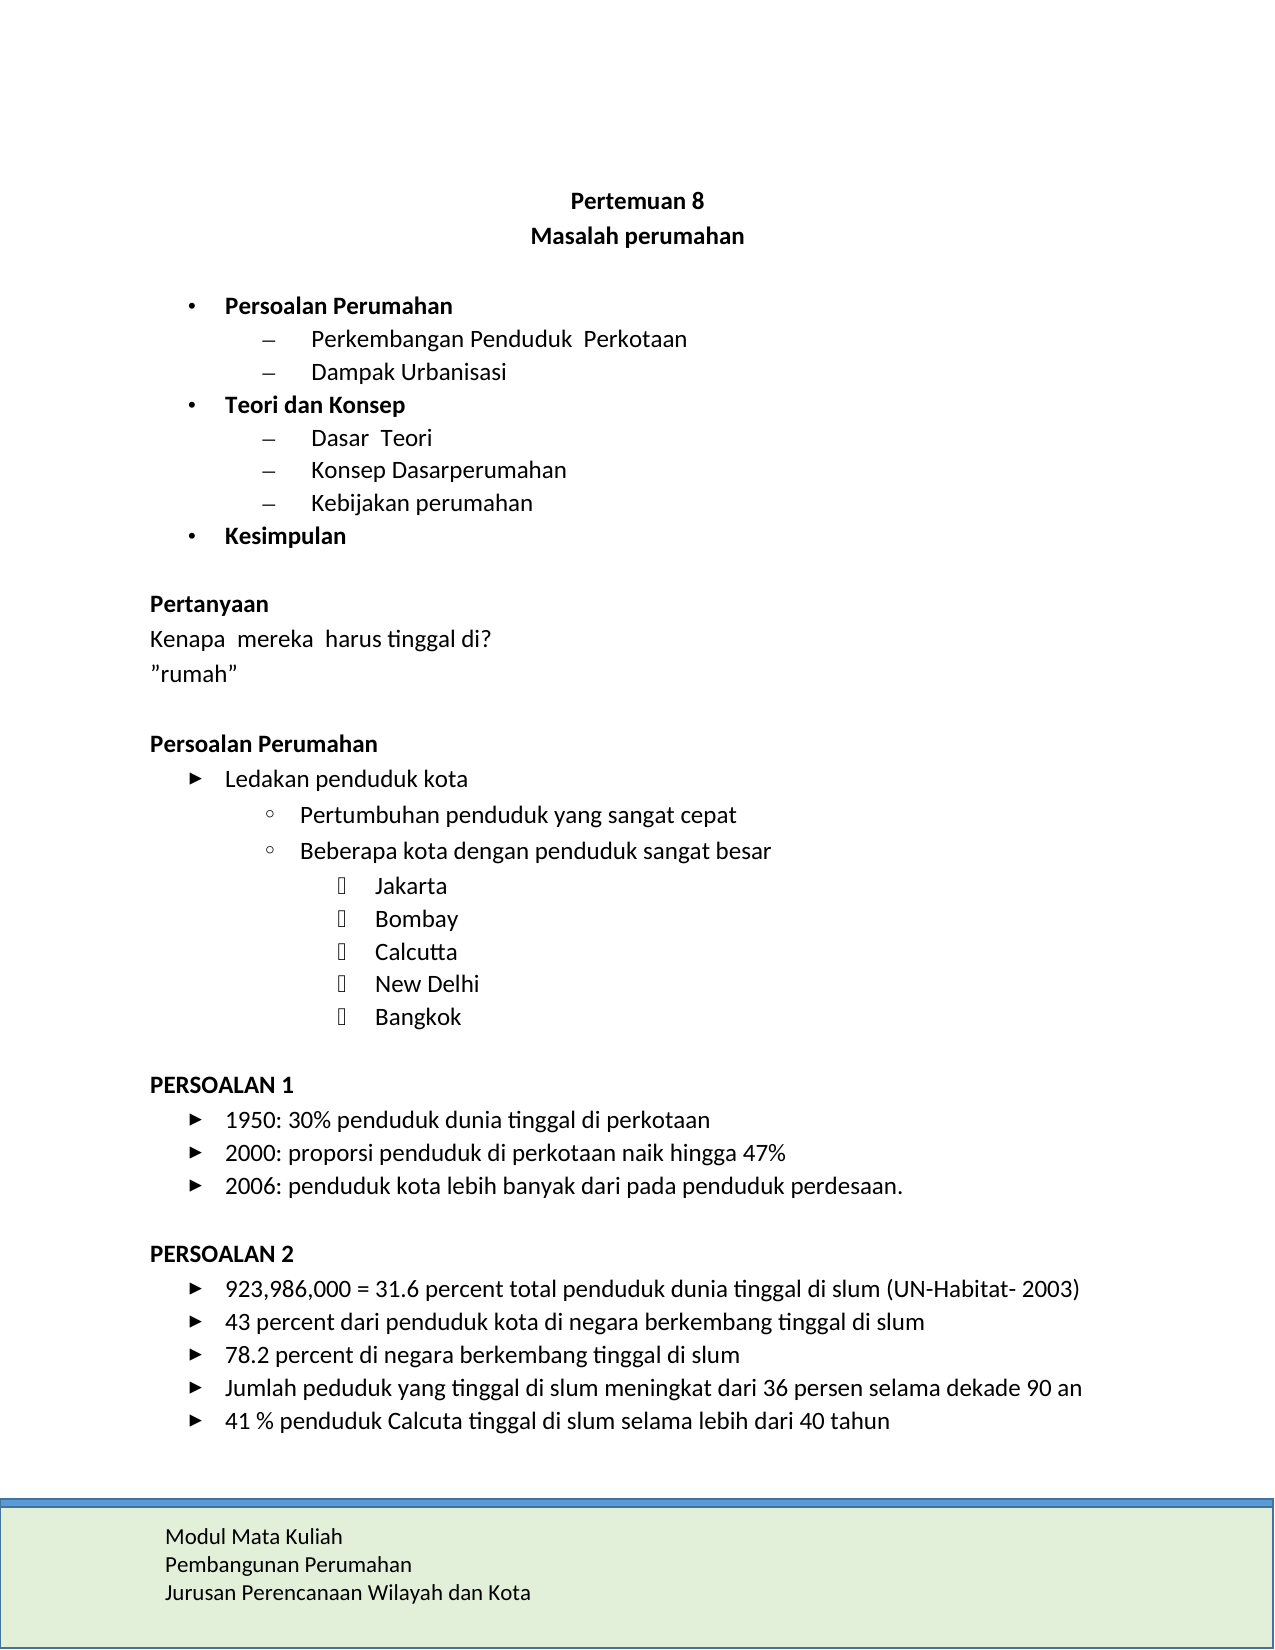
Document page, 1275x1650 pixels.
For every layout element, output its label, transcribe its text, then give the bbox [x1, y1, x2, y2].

list 43 percent dari penduduk kota di negara berkembang tinggal di slum [187, 1306, 1125, 1337]
list Perkembangan Penduduk Perkotaan [262, 323, 1125, 353]
list Jakarta [337, 870, 1125, 900]
text PERSOALAN 1 [150, 1069, 1125, 1100]
list New Delhi [337, 968, 1125, 999]
text ”rumah” [150, 658, 1125, 689]
text Kenapa mereka harus tinggal di? [150, 623, 1125, 654]
text Pertanyaan [150, 588, 1125, 619]
list Dampak Urbanisasi [262, 356, 1125, 386]
list 78.2 percent di negara berkembang tinggal di slum [187, 1339, 1125, 1369]
text PERSOALAN 2 [150, 1238, 1125, 1269]
list 41 % penduduk Calcuta tinggal di slum selama lebih dari 40 tahun [187, 1405, 1125, 1435]
list Kesimpulan [187, 520, 1125, 551]
list Kebijakan perumahan [262, 487, 1125, 518]
list Beberapa kota dengan penduduk sangat besar [262, 833, 1125, 867]
text Pertemuan 8 [150, 185, 1125, 216]
list 1950: 30% penduduk dunia tinggal di perkotaan [187, 1104, 1125, 1135]
list Ledakan penduduk kota [187, 763, 1125, 794]
list Konsep Dasarperumahan [262, 454, 1125, 485]
list Bombay [337, 903, 1125, 933]
list Calcutta [337, 936, 1125, 966]
list Dasar Teori [262, 422, 1125, 452]
list Teori dan Konsep [187, 389, 1125, 419]
list 923,986,000 = 31.6 percent total penduduk dunia tinggal di slum (UN-Habitat- 2003) [187, 1273, 1125, 1304]
list 2006: penduduk kota lebih banyak dari pada penduduk perdesaan. [187, 1170, 1125, 1201]
list Bangkok [337, 1001, 1125, 1032]
list Pertumbuhan penduduk yang sangat cepat [262, 796, 1125, 830]
text Persoalan Perumahan [150, 728, 1125, 759]
list Jumlah peduduk yang tinggal di slum meningkat dari 36 persen selama dekade 90 an [187, 1372, 1125, 1402]
text Masalah perumahan [150, 220, 1125, 251]
list 2000: proporsi penduduk di perkotaan naik hingga 47% [187, 1137, 1125, 1168]
list Persoalan Perumahan [187, 290, 1125, 321]
